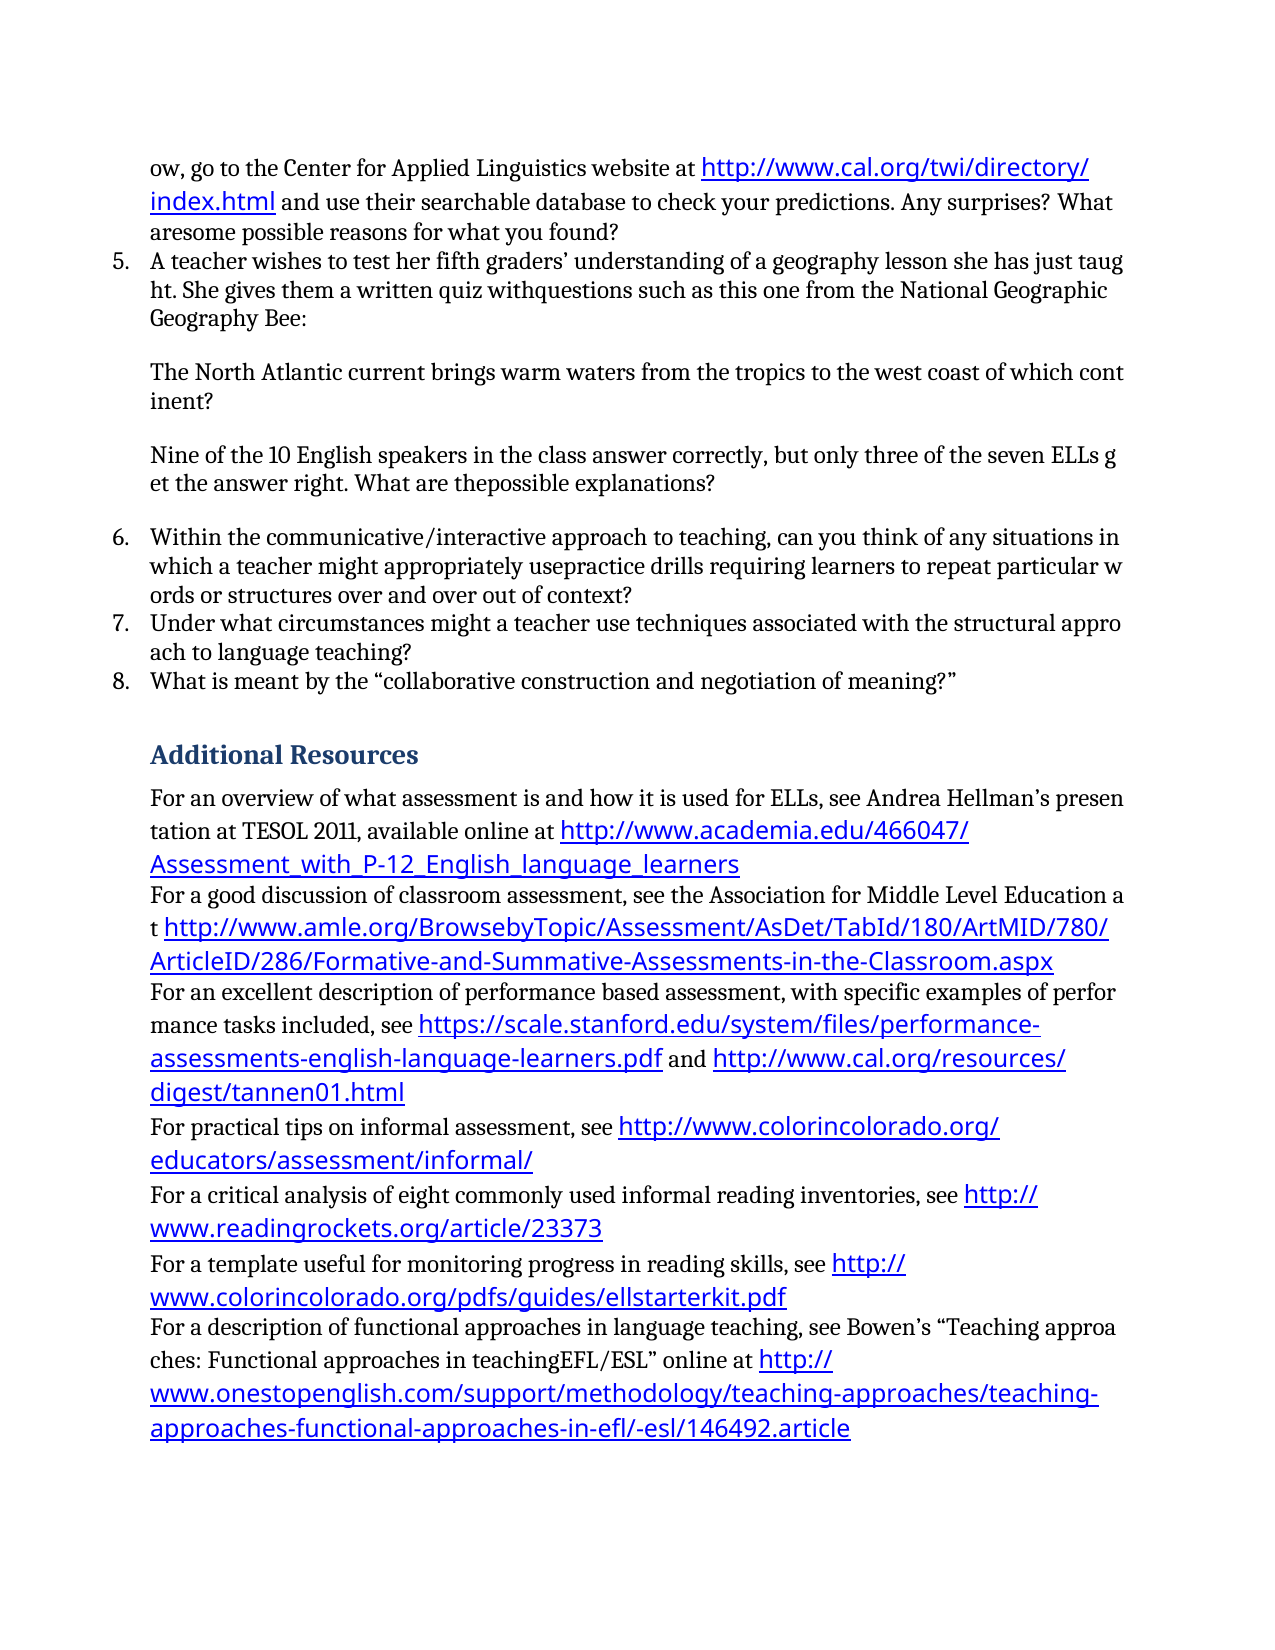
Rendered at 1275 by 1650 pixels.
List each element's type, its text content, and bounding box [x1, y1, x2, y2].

text For a good discussion of classroom assessment, see the Association for Middle Level Education at http://www.amle.org/BrowsebyTopic/Assessment/AsDet/TabId/180/ArtMID/780/ArticleID/286/Formative-and-Summative-Assessments-in-the-Classroom.aspx [150, 881, 1125, 978]
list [112, 150, 1125, 247]
list Within the communicative/interactive approach to teaching, can you think of any situations in which a teacher might appropriately usepractice drills requiring learners to repeat particular words or structures over and over out of context? [112, 523, 1125, 609]
text For a template useful for monitoring progress in reading skills, see http://www.colorincolorado.org/pdfs/guides/ellstarterkit.pdf [150, 1245, 1125, 1313]
list What is meant by the “collaborative construction and negotiation of meaning?” [112, 667, 1125, 696]
text For a critical analysis of eight commonly used informal reading inventories, see http://www.readingrockets.org/article/23373 [150, 1177, 1125, 1245]
text For an excellent description of performance based assessment, with specific examples of performance tasks included, see https://scale.stanford.edu/system/files/performance-assessments-english-language-learners.pdf and http://www.cal.org/resources/digest/tannen01.html [150, 978, 1125, 1109]
list A teacher wishes to test her fifth graders’ understanding of a geography lesson she has just taught. She gives them a written quiz withquestions such as this one from the National Geographic Geography Bee: [112, 247, 1125, 333]
text For an overview of what assessment is and how it is used for ELLs, see Andrea Hellman’s presentation at TESOL 2011, available online at http://www.academia.edu/466047/Assessment_with_P-12_English_language_learners [150, 784, 1125, 881]
text For a description of functional approaches in language teaching, see Bowen’s “Teaching approaches: Functional approaches in teachingEFL/ESL” online at http://www.onestopenglish.com/support/methodology/teaching-approaches/teaching-approaches-functional-approaches-in-efl/-esl/146492.article [150, 1313, 1125, 1444]
text For practical tips on informal assessment, see http://www.colorincolorado.org/educators/assessment/informal/ [150, 1109, 1125, 1177]
text The North Atlantic current brings warm waters from the tropics to the west coast of which continent? [150, 358, 1125, 416]
list Under what circumstances might a teacher use techniques associated with the structural approach to language teaching? [112, 609, 1125, 667]
text Additional Resources [150, 739, 1125, 772]
text Nine of the 10 English speakers in the class answer correctly, but only three of the seven ELLs get the answer right. What are thepossible explanations? [150, 441, 1125, 498]
